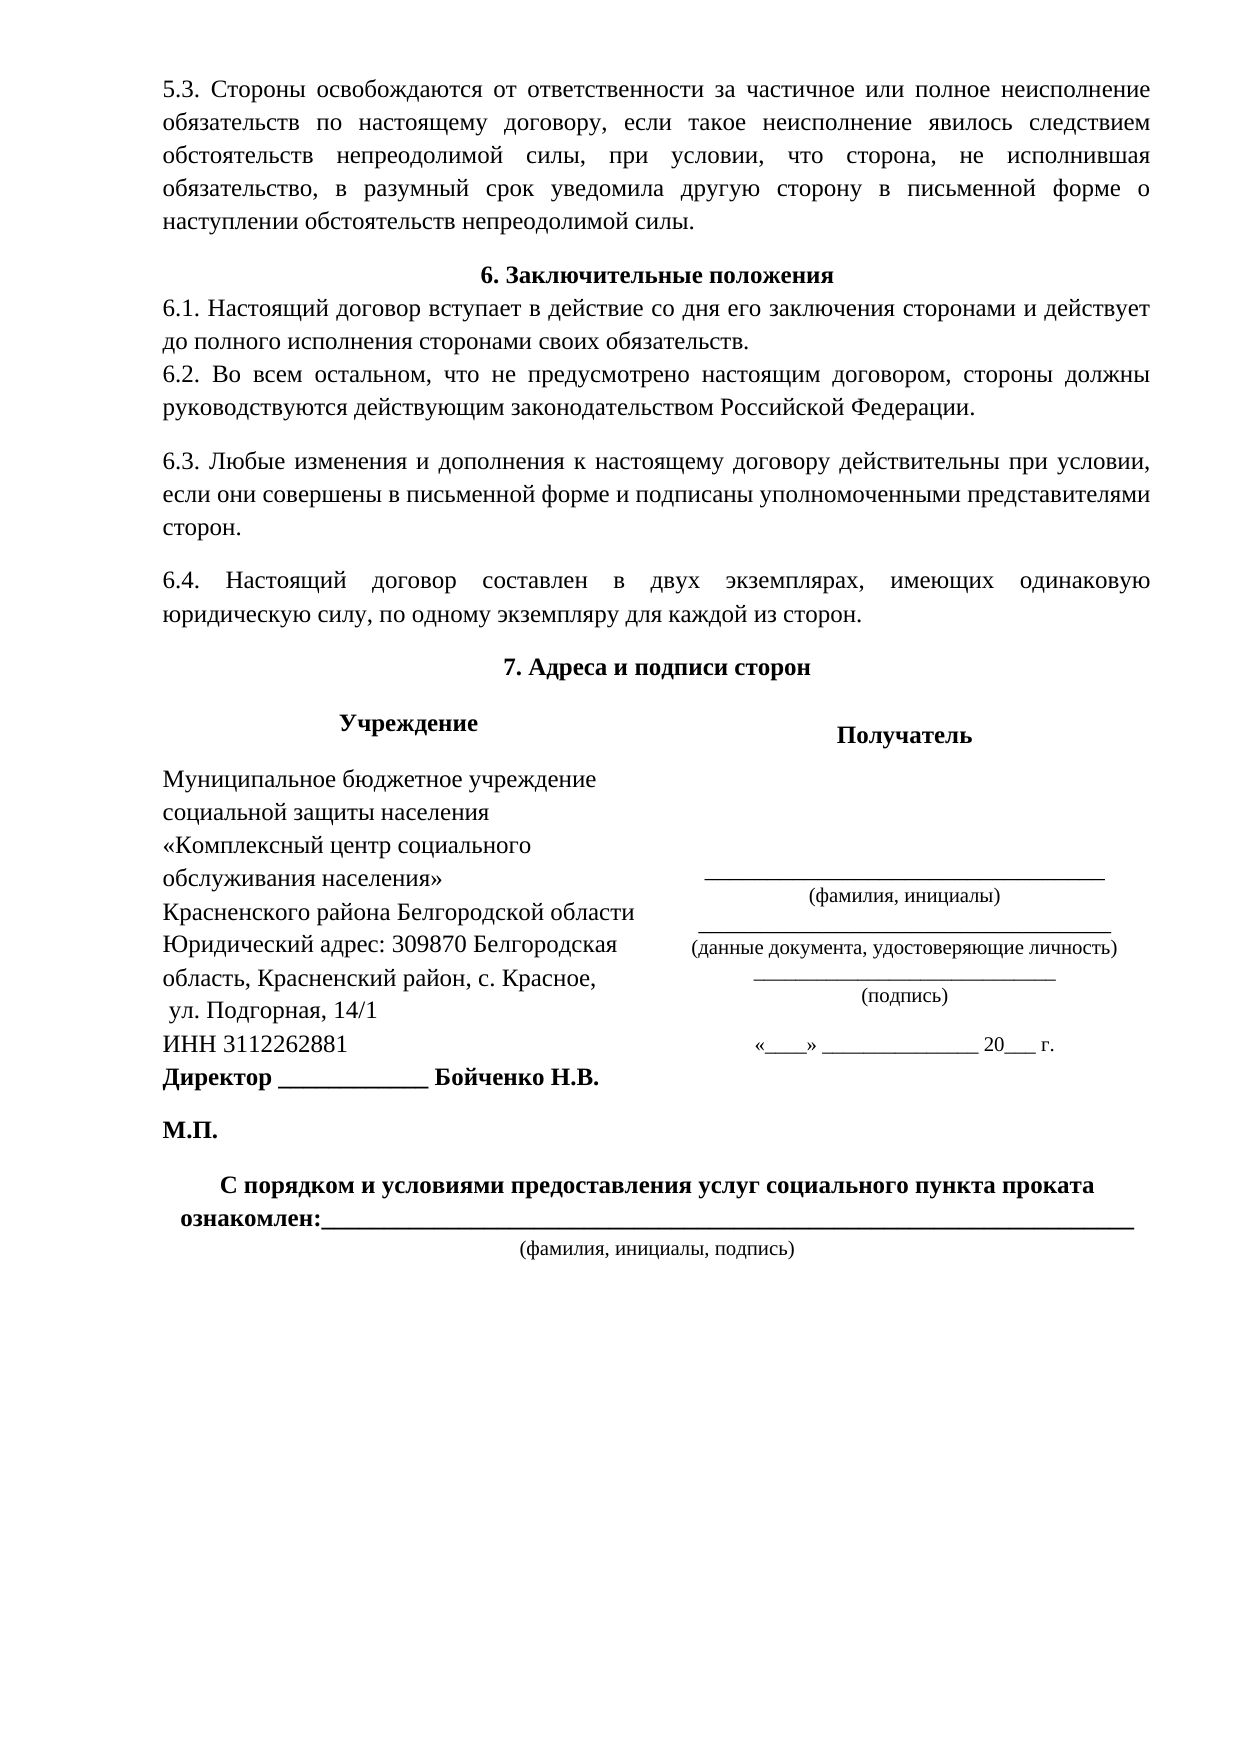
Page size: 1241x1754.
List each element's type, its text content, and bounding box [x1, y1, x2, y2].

text С порядком и условиями предоставления услуг социального пункта проката ознакомлен:_________________________________________________________________ (фамилия, инициалы, подпись) [162, 1171, 1152, 1260]
table_cell ________________________________ (фамилия, инициалы) _________________________________ (данные документа, удостоверяющие личность) _____________________________ (подпись) «____» _______________ 20___ г. [656, 763, 1153, 1171]
text 6.1. Настоящий договор вступает в действие со дня его заключения сторонами и действует до полного исполнения сторонами своих обязательств. [162, 293, 1152, 354]
text 6. Заключительные положения [162, 260, 1152, 288]
table_cell Муниципальное бюджетное учреждение социальной защиты населения «Комплексный центр социального обслуживания населения» Красненского района Белгородской области Юридический адрес: 309870 Белгородская область, Красненский район, с. Красное, ул. Подгорная, 14/1 ИНН 3112262881 Директор ____________ Бойченко Н.В. М.П. [161, 763, 656, 1171]
text 7. Адреса и подписи сторон [162, 652, 1152, 681]
text 6.4. Настоящий договор составлен в двух экземплярах, имеющих одинаковую юридическую силу, по одному экземпляру для каждой из сторон. [162, 566, 1152, 627]
text 6.3. Любые изменения и дополнения к настоящему договору действительны при условии, если они совершены в письменной форме и подписаны уполномоченными представителями сторон. [162, 446, 1152, 541]
text 6.2. Во всем остальном, что не предусмотрено настоящим договором, стороны должны руководствуются действующим законодательством Российской Федерации. [162, 359, 1152, 421]
table_header Учреждение [161, 706, 656, 763]
table_header Получатель [656, 706, 1153, 763]
text 5.3. Стороны освобождаются от ответственности за частичное или полное неисполнение обязательств по настоящему договору, если такое неисполнение явилось следствием обстоятельств непреодолимой силы, при условии, что сторона, не исполнившая обязательство, в разумный срок уведомила другую сторону в письменной форме о наступлении обстоятельств непреодолимой силы. [162, 74, 1152, 235]
